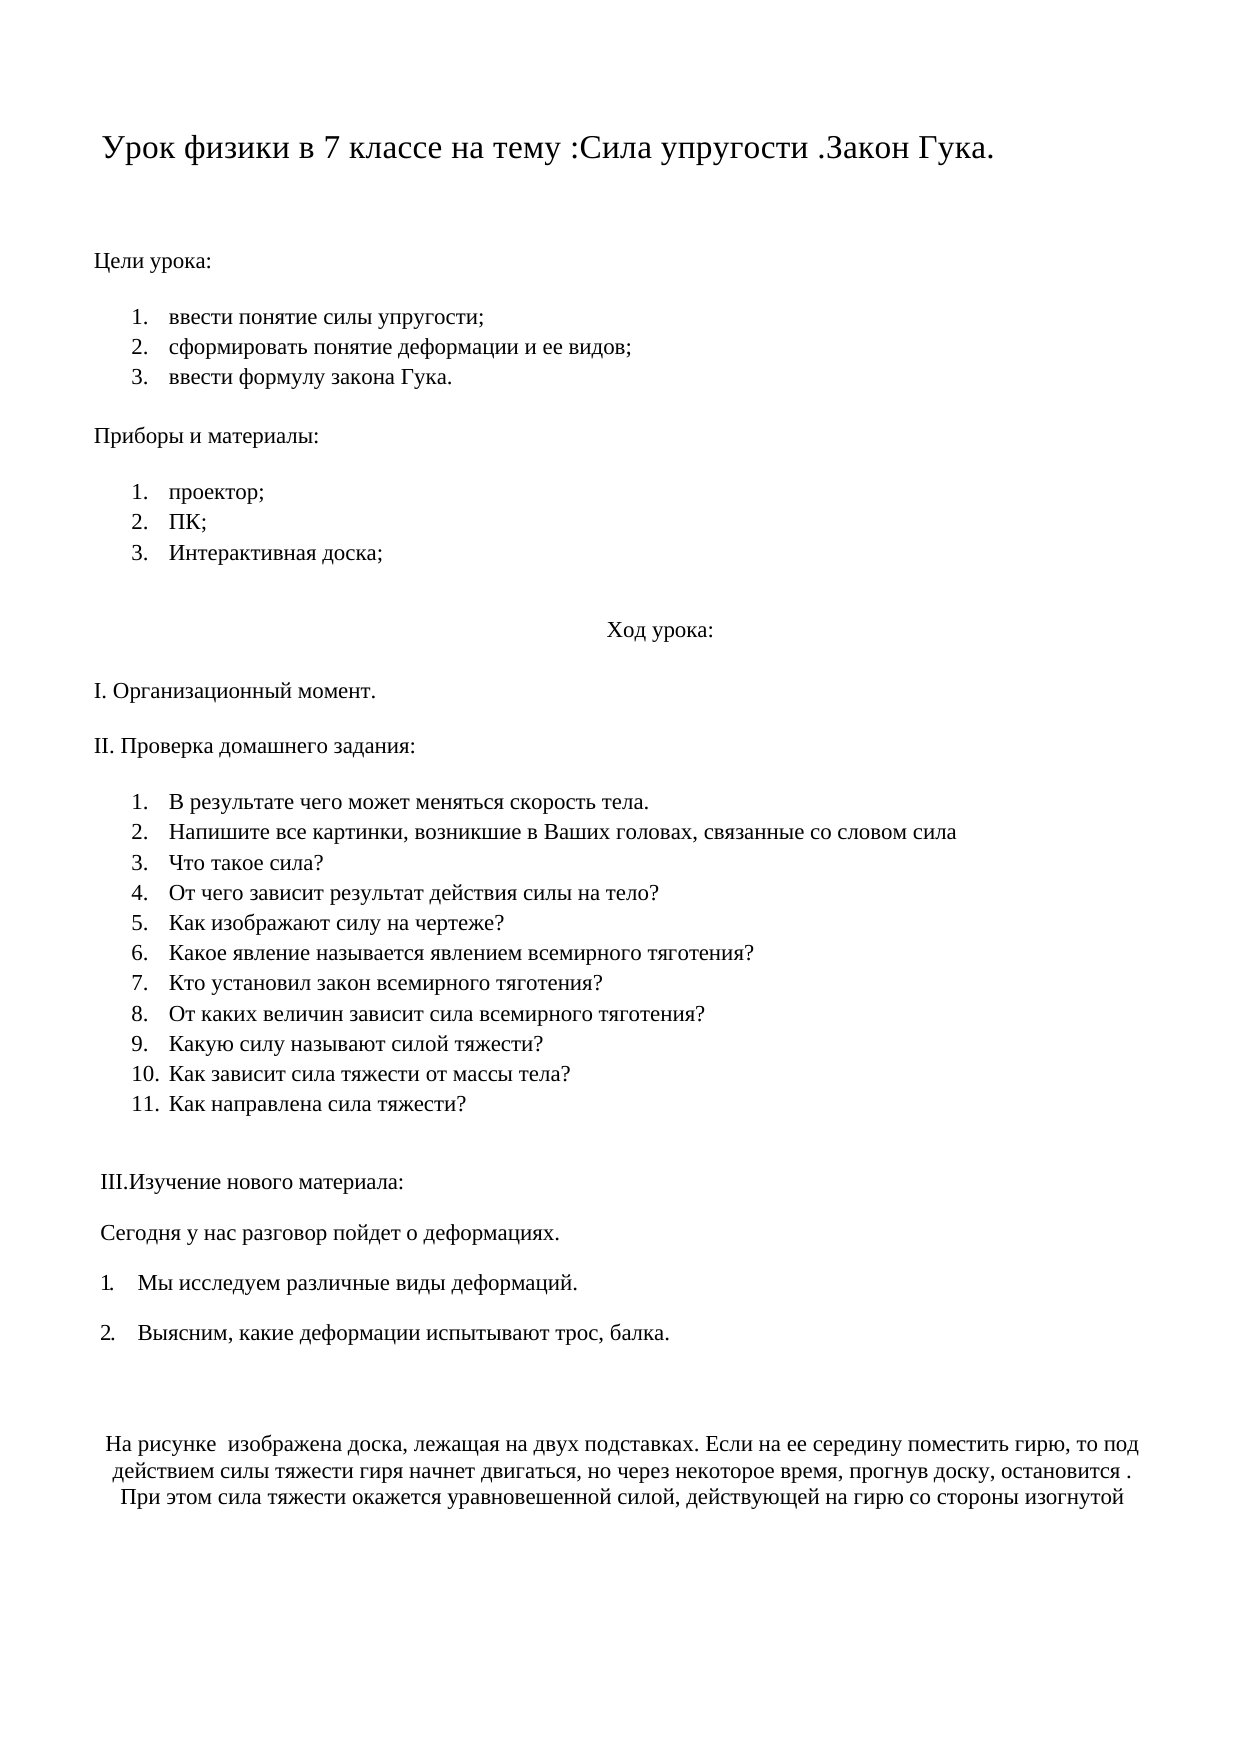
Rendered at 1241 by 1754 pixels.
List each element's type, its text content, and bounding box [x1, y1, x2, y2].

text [94, 1430, 1152, 1509]
list Какое явление называется явлением всемирного тяготения? [131, 939, 1152, 966]
list От каких величин зависит сила всемирного тяготения? [131, 999, 1152, 1026]
list проектор; [131, 478, 1152, 504]
list ПК; [131, 508, 1152, 535]
text Сегодня у нас разговор пойдет о деформациях. [100, 1200, 1152, 1250]
list Какую силу называют силой тяжести? [131, 1030, 1152, 1056]
list Как зависит сила тяжести от массы тела? [131, 1060, 1152, 1086]
list Мы исследуем различные виды деформаций. [100, 1250, 1152, 1300]
list Выясним, какие деформации испытывают трос, балка. [100, 1301, 1152, 1351]
list Интерактивная доска; [131, 538, 1152, 565]
list Как направлена сила тяжести? [131, 1090, 1152, 1117]
text Урок физики в 7 классе на тему :Сила упругости .Закон Гука. [94, 118, 1003, 168]
list В результате чего может меняться скорость тела. [131, 788, 1152, 814]
list сформировать понятие деформации и ее видов; [131, 333, 1152, 359]
text Цели урока: [94, 247, 1152, 274]
text III.Изучение нового материала: [100, 1149, 1152, 1199]
list Напишите все картинки, возникшие в Ваших головах, связанные со словом сила [131, 818, 1152, 845]
list От чего зависит результат действия силы на тело? [131, 879, 1152, 905]
text I. Организационный момент. [94, 677, 1152, 703]
list ввести понятие силы упругости; [131, 303, 1152, 329]
text II. Проверка домашнего задания: [94, 733, 1152, 759]
list ввести формулу закона Гука. [131, 363, 1152, 389]
list Как изображают силу на чертеже? [131, 909, 1152, 935]
list Что такое сила? [131, 848, 1152, 875]
list Кто установил закон всемирного тяготения? [131, 969, 1152, 996]
text Приборы и материалы: [94, 423, 1152, 449]
text Ход урока: [169, 598, 1152, 648]
